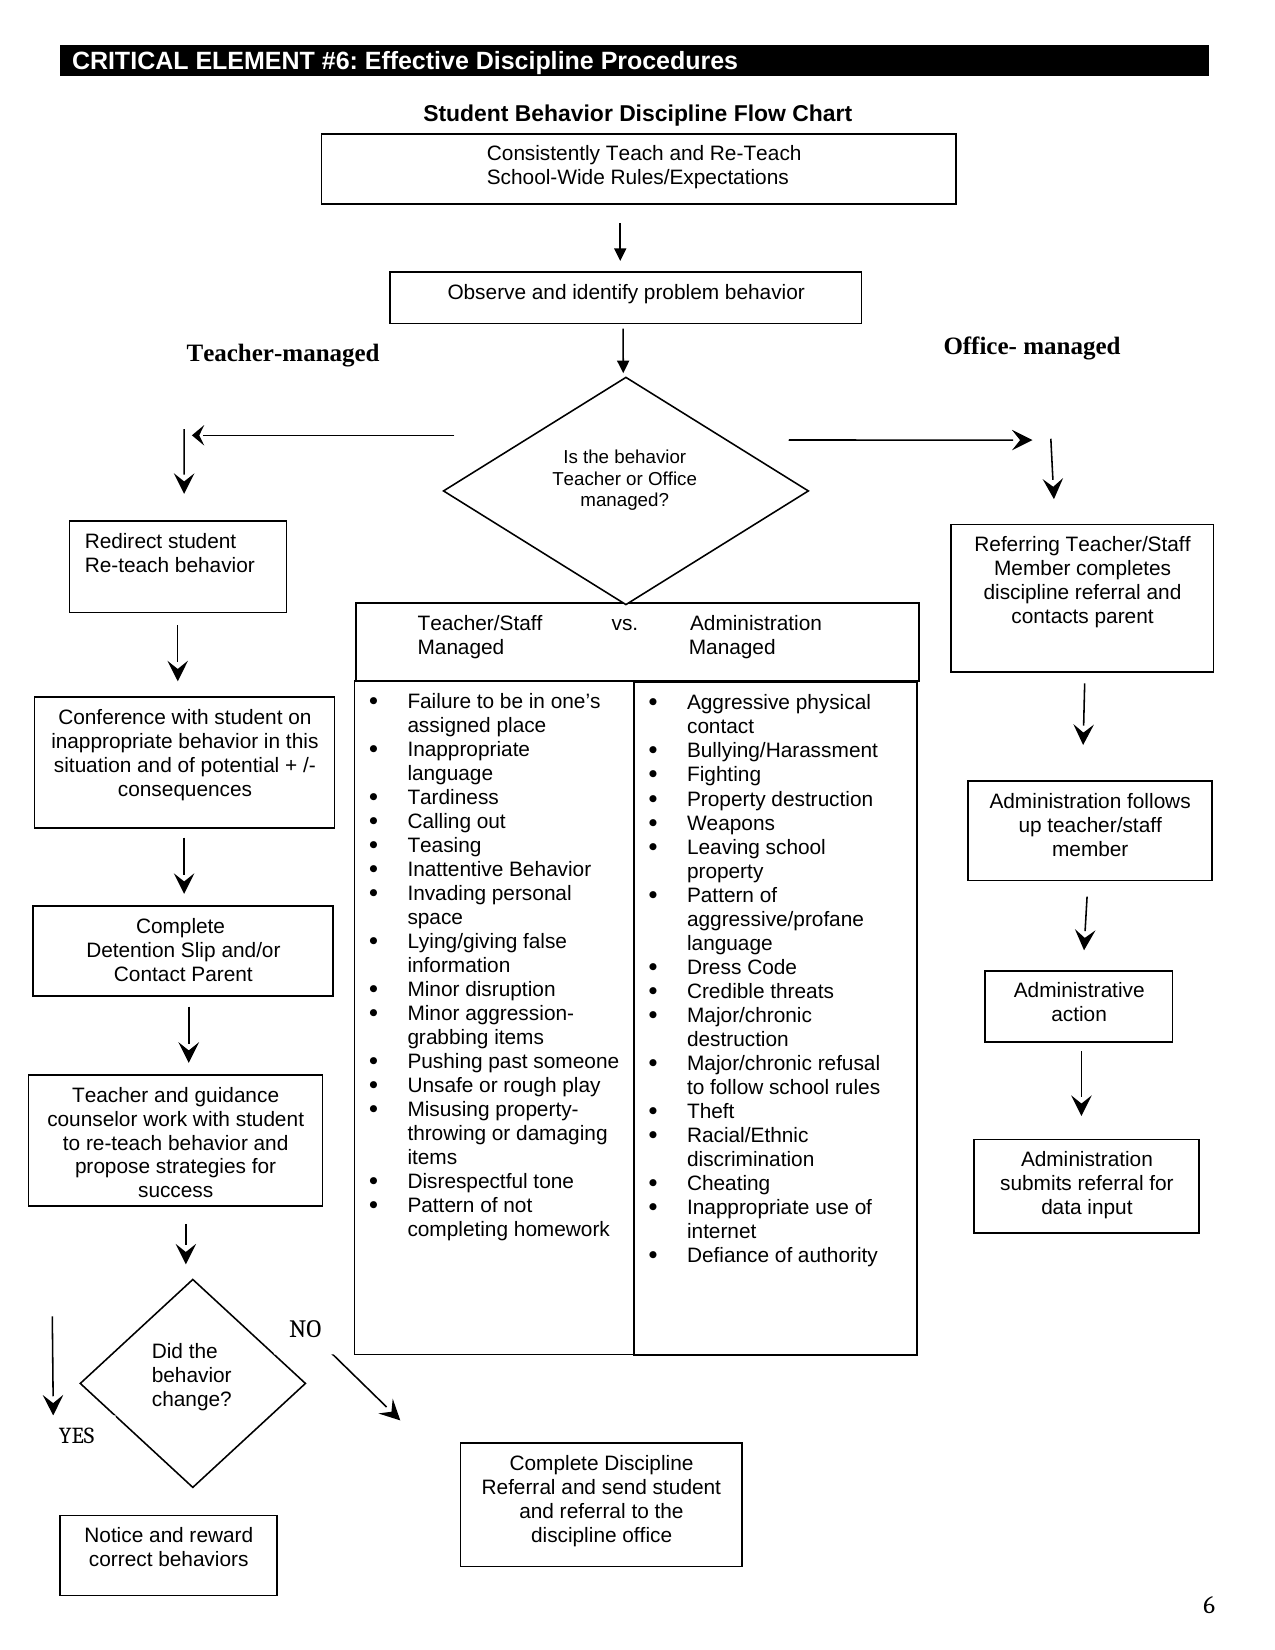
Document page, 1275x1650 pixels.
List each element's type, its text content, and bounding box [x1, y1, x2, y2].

table_header CRITICAL ELEMENT #6: Effective Discipline Procedures [61, 46, 1208, 75]
text Student Behavior Discipline Flow Chart [60, 100, 1215, 126]
